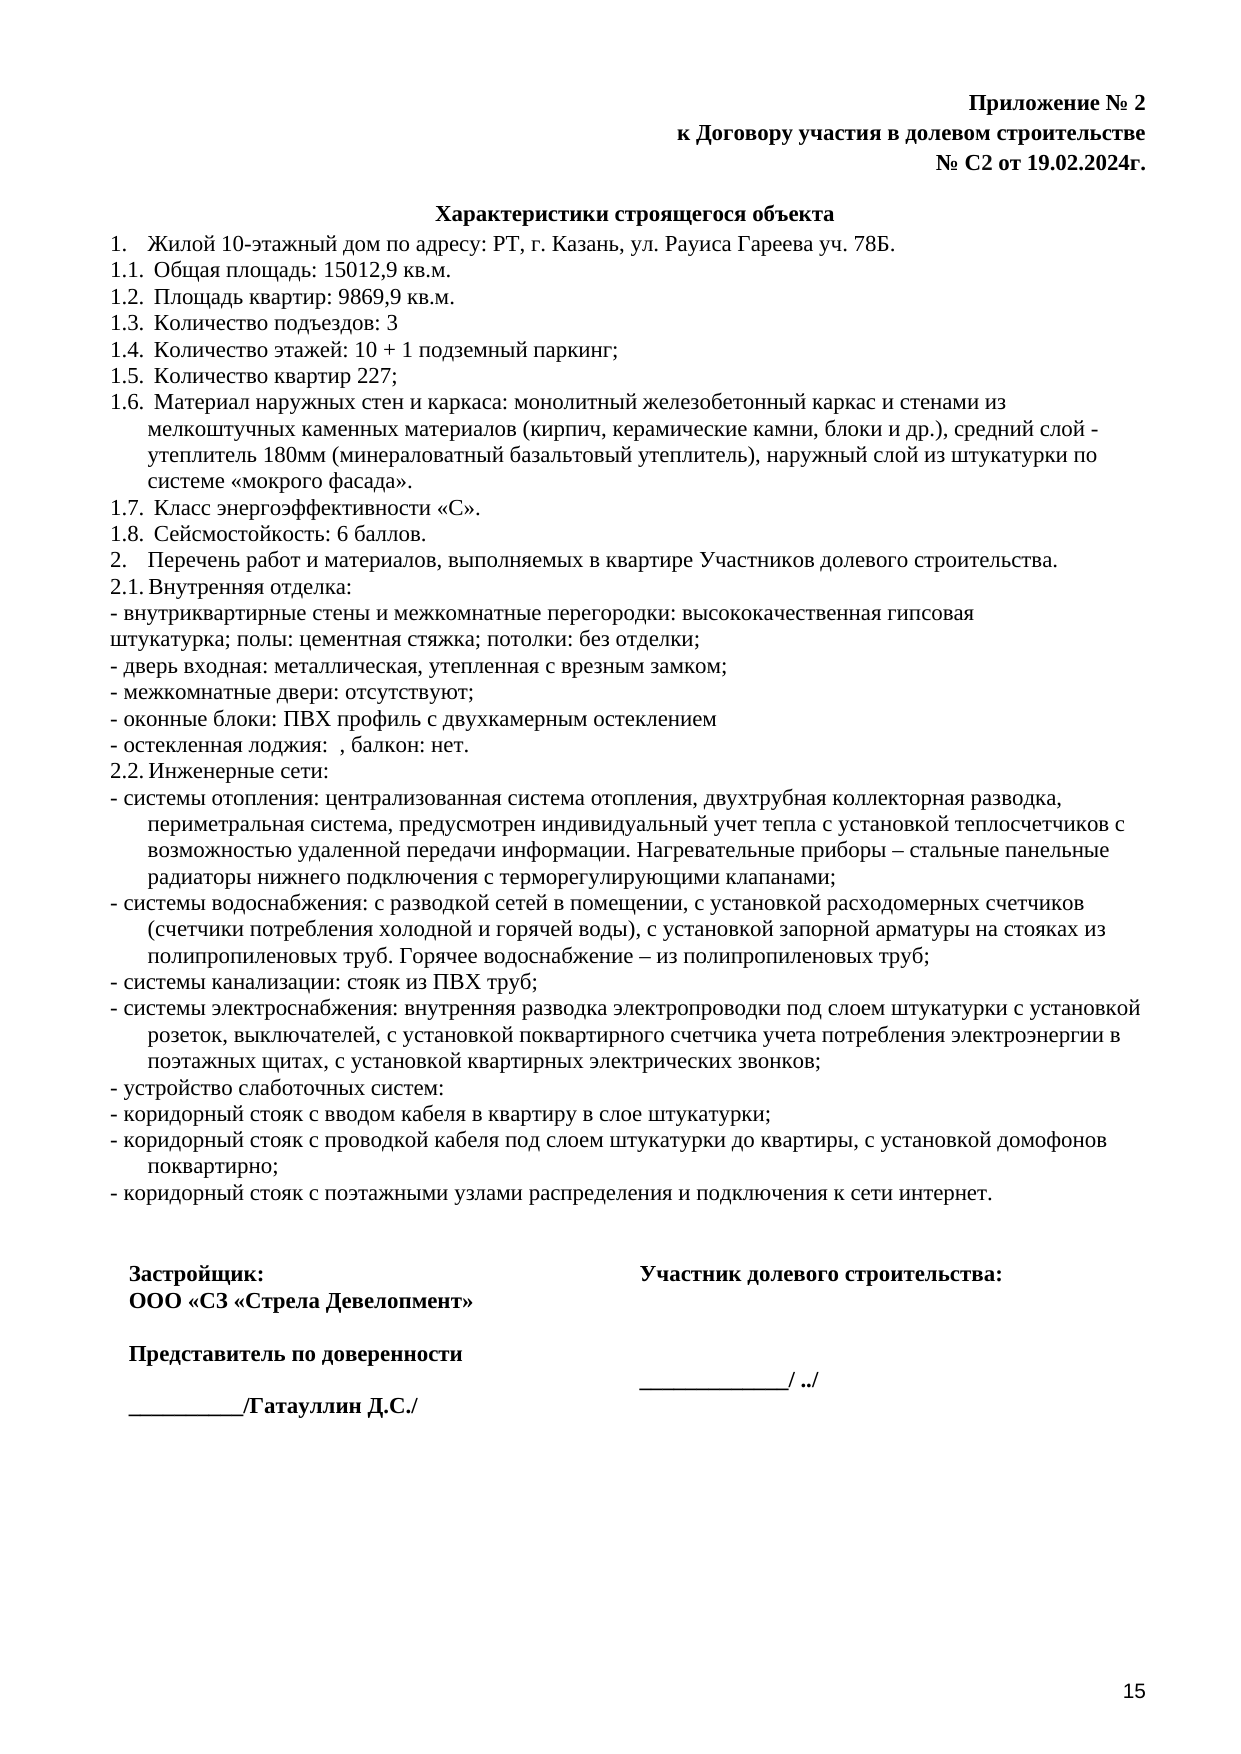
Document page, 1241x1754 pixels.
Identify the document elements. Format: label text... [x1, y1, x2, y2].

text - системы водоснабжения: с разводкой сетей в помещении, с установкой расходомерных счетчиков (счетчики потребления холодной и горячей воды), с установкой запорной арматуры на стояках из полипропиленовых труб. Горячее водоснабжение – из полипропиленовых труб; [110, 889, 1146, 968]
text Приложение № 2 [118, 88, 1146, 115]
text 1.8. Сейсмостойкость: 6 баллов. [110, 520, 1146, 546]
text 1.1. Общая площадь: 15012,9 кв.м. [110, 257, 1146, 283]
text - оконные блоки: ПВХ профиль с двухкамерным остеклением [110, 704, 1146, 731]
text 1.7. Класс энергоэффективности «С». [110, 494, 1146, 520]
text Характеристики строящегося объекта [118, 200, 1146, 226]
text 1.3. Количество подъездов: 3 [110, 309, 1146, 336]
table_header Застройщик: ООО «СЗ «Стрела Девелопмент» Представитель по доверенности __________/Гатауллин Д.С./ [118, 1261, 629, 1584]
text - межкомнатные двери: отсутствуют; [110, 678, 1146, 704]
text 1. Жилой 10-этажный дом по адресу: РТ, г. Казань, ул. Рауиса Гареева уч. 78Б. [110, 230, 1146, 257]
text 2. Перечень работ и материалов, выполняемых в квартире Участников долевого строительства. [110, 546, 1146, 573]
text - устройство слаботочных систем: [110, 1073, 1146, 1100]
text - внутриквартирные стены и межкомнатные перегородки: высококачественная гипсовая [110, 599, 1146, 626]
text - системы электроснабжения: внутренняя разводка электропроводки под слоем штукатурки с установкой розеток, выключателей, с установкой поквартирного счетчика учета потребления электроэнергии в поэтажных щитах, с установкой квартирных электрических звонков; [110, 994, 1146, 1073]
text 2.2. Инженерные сети: [110, 757, 1146, 784]
text - системы канализации: стояк из ПВХ труб; [110, 968, 1146, 994]
text 1.6. Материал наружных стен и каркаса: монолитный железобетонный каркас и стенами из мелкоштучных каменных материалов (кирпич, керамические камни, блоки и др.), средний слой - утеплитель 180мм (минераловатный базальтовый утеплитель), наружный слой из штукатурки по системе «мокрого фасада». [110, 388, 1146, 494]
text 1.2. Площадь квартир: 9869,9 кв.м. [110, 283, 1146, 309]
table_header Участник долевого строительства: _____________/ ../ [629, 1261, 1141, 1584]
text - коридорный стояк с вводом кабеля в квартиру в слое штукатурки; [110, 1100, 1146, 1126]
text - коридорный стояк с поэтажными узлами распределения и подключения к сети интернет. [110, 1179, 1146, 1205]
text штукатурка; полы: цементная стяжка; потолки: без отделки; [110, 626, 1146, 652]
text - коридорный стояк с проводкой кабеля под слоем штукатурки до квартиры, с установкой домофонов поквартирно; [110, 1126, 1146, 1179]
text - системы отопления: централизованная система отопления, двухтрубная коллекторная разводка, периметральная система, предусмотрен индивидуальный учет тепла с установкой теплосчетчиков с возможностью удаленной передачи информации. Нагревательные приборы – стальные панельные радиаторы нижнего подключения с терморегулирующими клапанами; [110, 784, 1146, 889]
text - дверь входная: металлическая, утепленная с врезным замком; [110, 652, 1146, 678]
text 1.4. Количество этажей: 10 + 1 подземный паркинг; [110, 336, 1146, 362]
text 1.5. Количество квартир 227; [110, 362, 1146, 388]
text - остекленная лоджия: , балкон: нет. [110, 731, 1146, 757]
text к Договору участия в долевом строительстве [118, 119, 1146, 145]
text 2.1. Внутренняя отделка: [110, 573, 1146, 599]
text № С2 от 19.02.2024г. [992, 149, 1146, 175]
text № С2 от 19.02.2024г. [118, 149, 981, 175]
